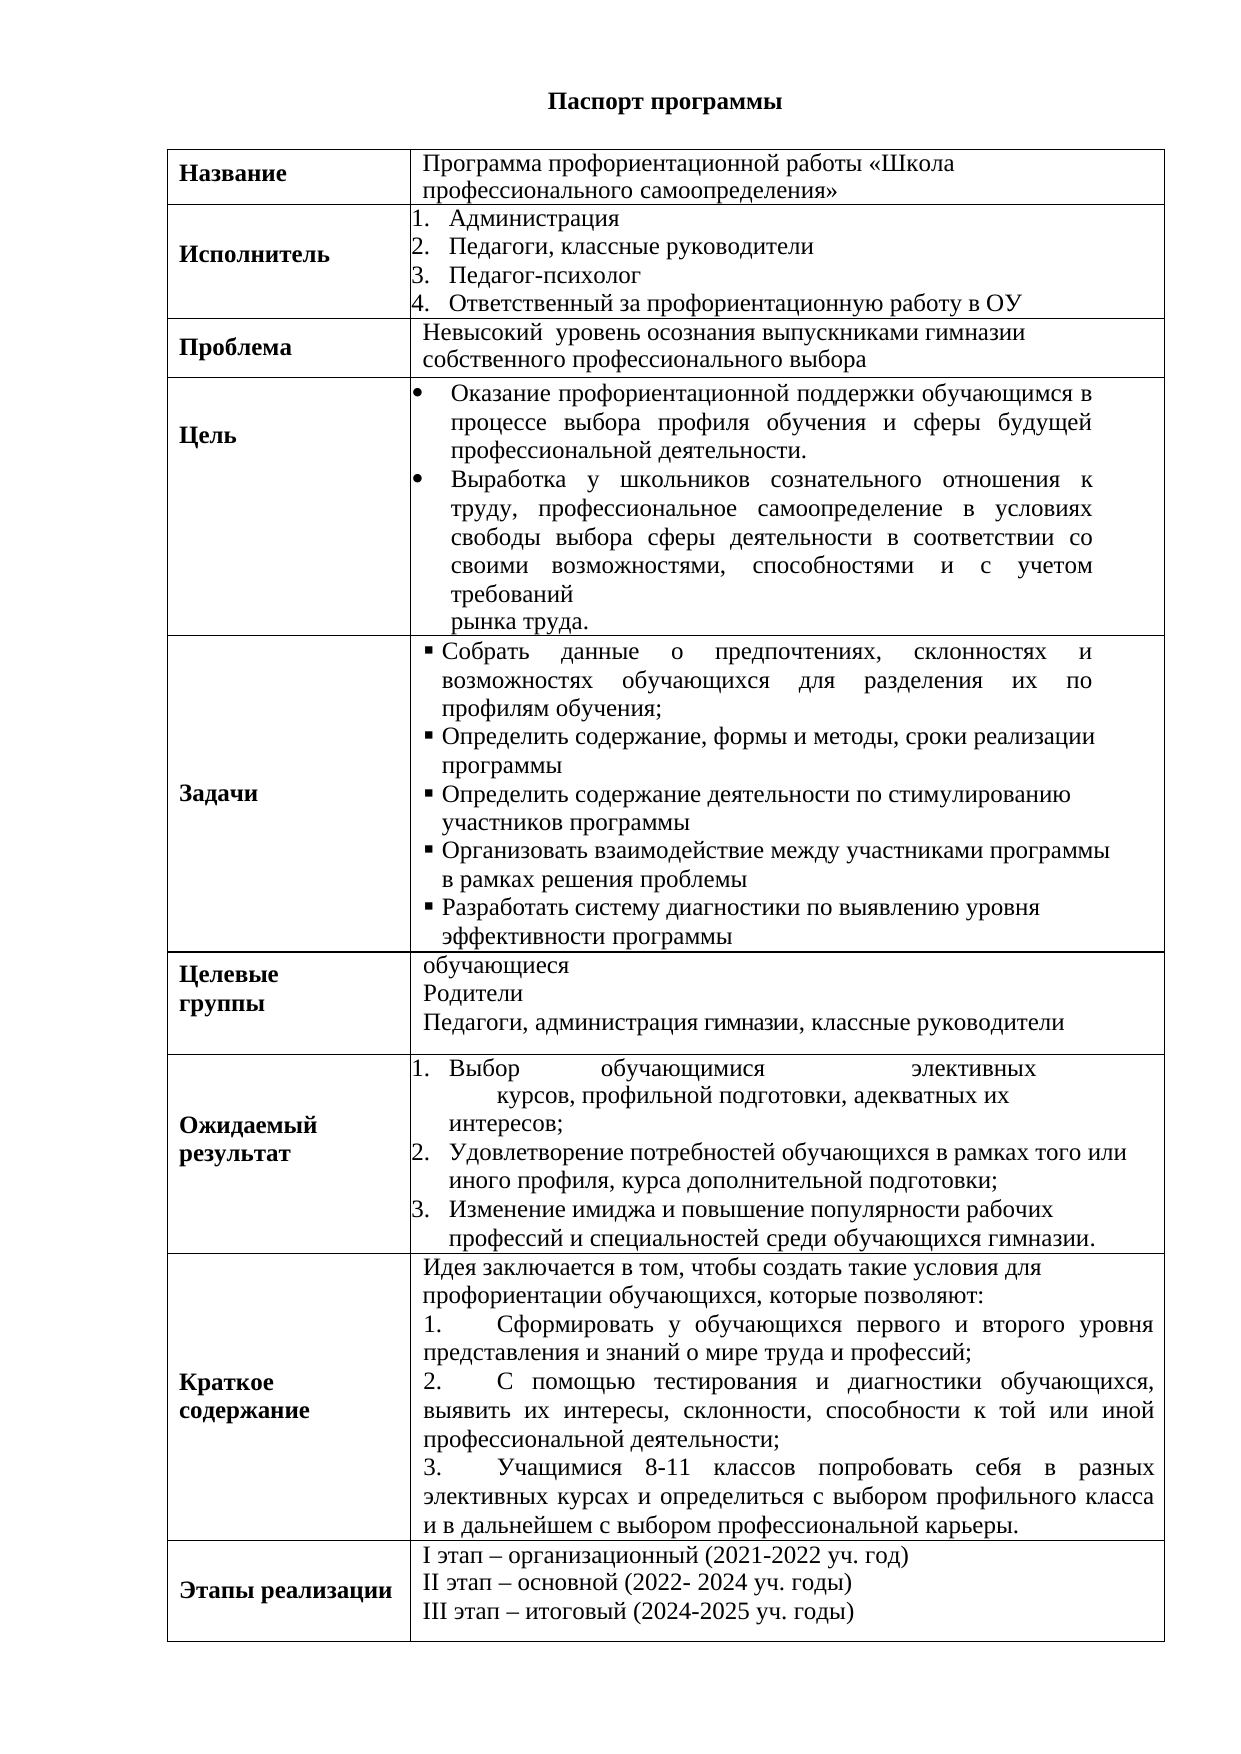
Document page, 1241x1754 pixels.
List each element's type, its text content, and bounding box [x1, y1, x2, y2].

table_cell Целевые группы [168, 953, 410, 1053]
table_header Название [168, 150, 410, 204]
subtitle Паспорт программы [216, 86, 1114, 115]
table_header Программа профориентационной работы «Школа профессионального самоопределения» [411, 150, 1164, 204]
table_cell Идея заключается в том, чтобы создать такие условия для профориентации обучающихся, которые позволяют: Сформировать у обучающихся первого и второго уровня представления и знаний о мире труда и профессий; С помощью тестирования и диагностики обучающихся, выявить их интересы, склонности, способности к той или иной профессиональной деятельности; Учащимися 8-11 классов попробовать себя в разных элективных курсах и определиться с выбором профильного класса и в дальнейшем с выбором профессиональной карьеры. [411, 1254, 1164, 1540]
table_cell обучающиеся Родители Педагоги, администрация гимназии, классные руководители [411, 953, 1164, 1053]
table_cell Этапы реализации [168, 1541, 410, 1641]
table_cell Исполнитель [168, 205, 410, 317]
table_cell Выбор обучающимися элективных курсов, профильной подготовки, адекватных их интересов; Удовлетворение потребностей обучающихся в рамках того или иного профиля, курса дополнительной подготовки; Изменение имиджа и повышение популярности рабочих профессий и специальностей среди обучающихся гимназии. [411, 1055, 1164, 1253]
table_cell Краткое содержание [168, 1254, 410, 1540]
table_cell Невысокий уровень осознания выпускниками гимназии собственного профессионального выбора [411, 319, 1164, 377]
table_cell Собрать данные о предпочтениях, склонностях и возможностях обучающихся для разделения их по профилям обучения; Определить содержание, формы и методы, сроки реализации программы Определить содержание деятельности по стимулированию участников программы Организовать взаимодействие между участниками программы в рамках решения проблемы Разработать систему диагностики по выявлению уровня эффективности программы [411, 636, 1164, 951]
table_cell Задачи [168, 636, 410, 951]
table_cell I этап – организационный (2021-2022 уч. год) II этап – основной (2022- 2024 уч. годы) III этап – итоговый (2024-2025 уч. годы) [411, 1541, 1164, 1641]
table_cell Проблема [168, 319, 410, 377]
table_cell Оказание профориентационной поддержки обучающимся в процессе выбора профиля обучения и сферы будущей профессиональной деятельности. Выработка у школьников сознательного отношения к труду, профессиональное самоопределение в условиях свободы выбора сферы деятельности в соответствии со своими возможностями, способностями и с учетом требований рынка труда. [411, 378, 1164, 635]
table_cell Ожидаемый результат [168, 1055, 410, 1253]
table_cell Администрация Педагоги, классные руководители Педагог-психолог Ответственный за профориентационную работу в ОУ [411, 205, 1164, 317]
table_cell Цель [168, 378, 410, 635]
